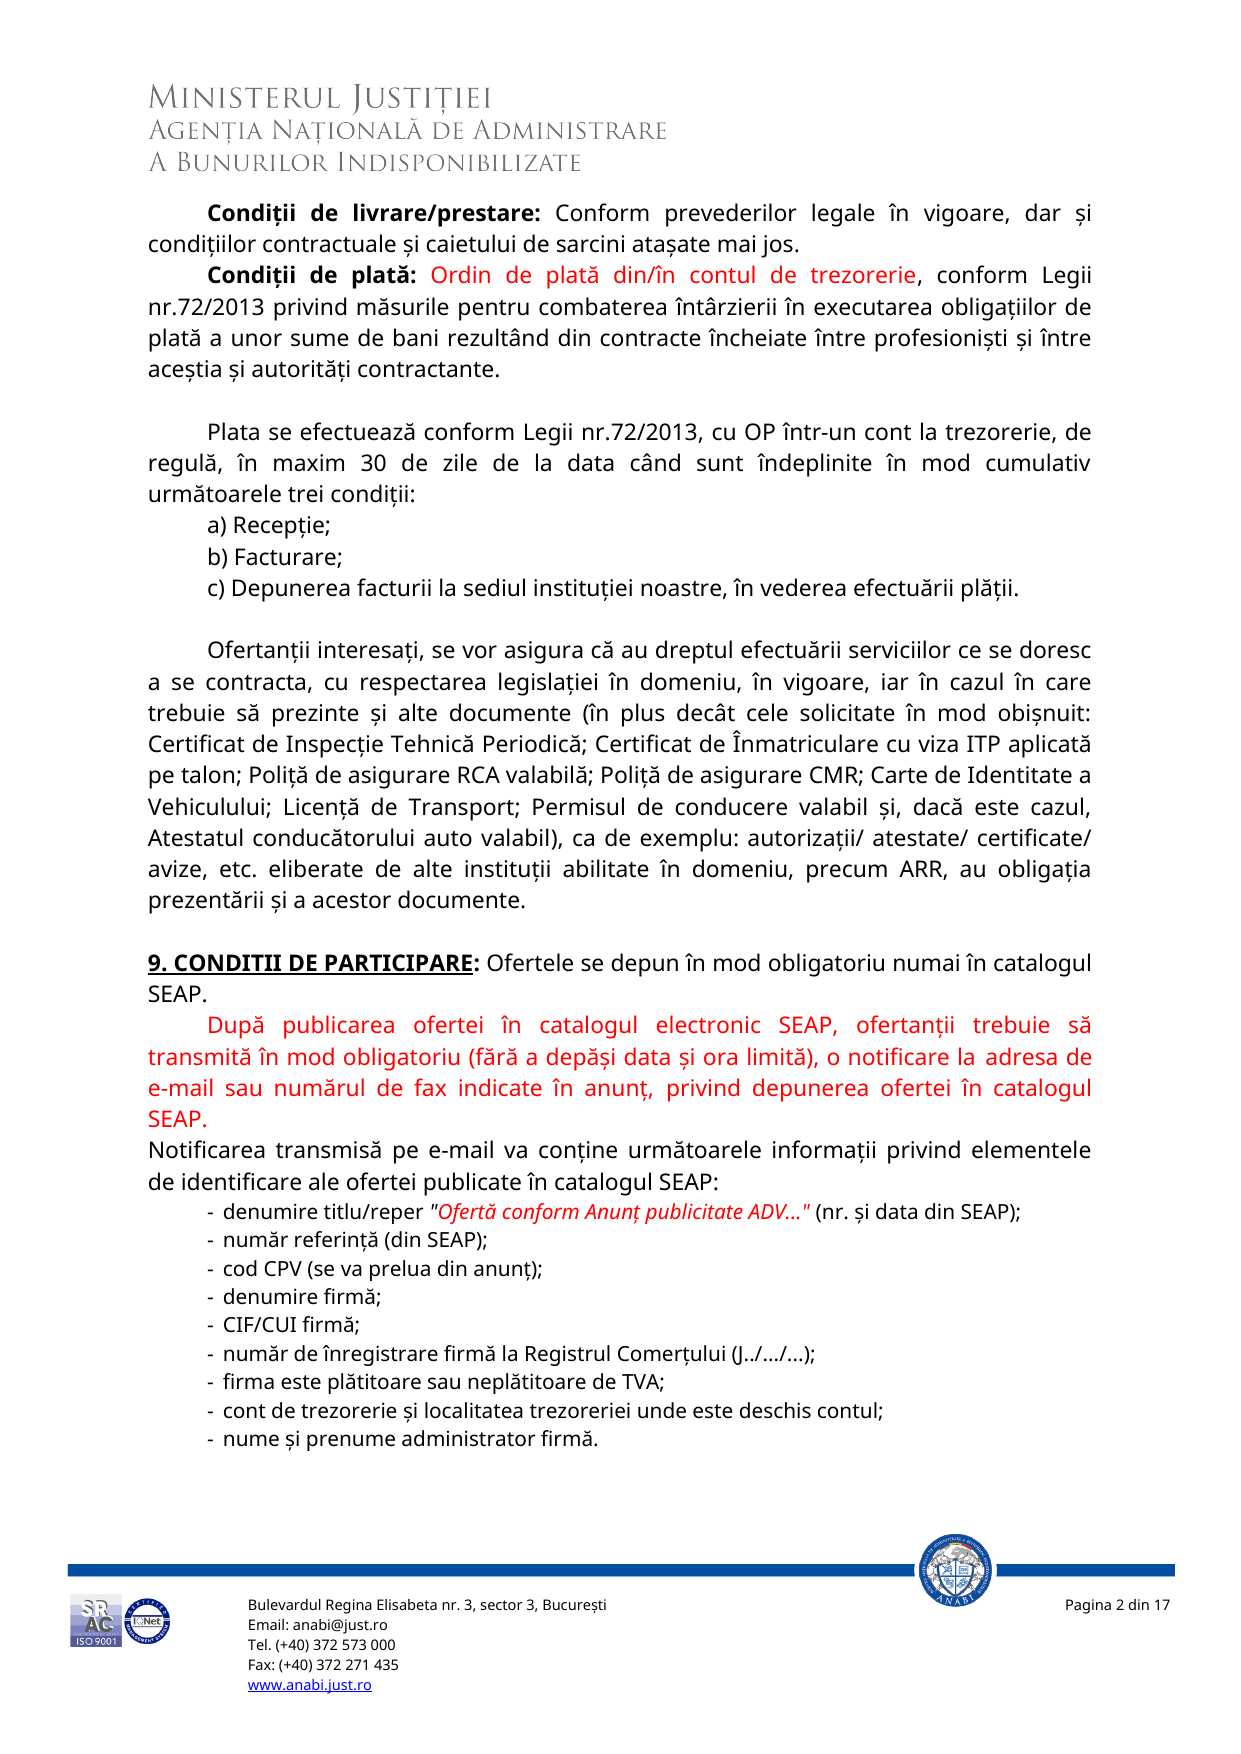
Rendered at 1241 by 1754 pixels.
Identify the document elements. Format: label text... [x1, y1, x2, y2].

text După publicarea ofertei în catalogul electronic SEAP, ofertanții trebuie să transmită în mod obligatoriu (fără a depăși data și ora limită), o notificare la adresa de e-mail sau numărul de fax indicate în anunț, privind depunerea ofertei în catalogul SEAP. [148, 1009, 1092, 1134]
text Condiții de livrare/prestare: Conform prevederilor legale în vigoare, dar și condițiilor contractuale și caietului de sarcini atașate mai jos. [148, 197, 1092, 259]
list denumire firmă; [207, 1282, 1092, 1311]
list număr de înregistrare firmă la Registrul Comerțului (J../.../...); [207, 1339, 1092, 1367]
text Condiții de plată: Ordin de plată din/în contul de trezorerie, conform Legii nr.72/2013 privind măsurile pentru combaterea întârzierii în executarea obligațiilor de plată a unor sume de bani rezultând din contracte încheiate între profesioniști și între aceștia și autorități contractante. [148, 259, 1092, 384]
text 9. CONDITII DE PARTICIPARE: Ofertele se depun în mod obligatoriu numai în catalogul SEAP. [148, 947, 1092, 1009]
text c) Depunerea facturii la sediul instituției noastre, în vederea efectuării plății. [207, 572, 1092, 603]
text b) Facturare; [207, 541, 1092, 572]
picture [65, 1528, 1176, 1647]
list CIF/CUI firmă; [207, 1311, 1092, 1339]
text a) Recepție; [207, 509, 1092, 541]
text Ofertanții interesați, se vor asigura că au dreptul efectuării serviciilor ce se doresc a se contracta, cu respectarea legislației în domeniu, în vigoare, iar în cazul în care trebuie să prezinte și alte documente (în plus decât cele solicitate în mod obișnuit: Certificat de Inspecție Tehnică Periodică; Certificat de Înmatriculare cu viza ITP aplicată pe talon; Poliță de asigurare RCA valabilă; Poliță de asigurare CMR; Carte de Identitate a Vehiculului; Licență de Transport; Permisul de conducere valabil și, dacă este cazul, Atestatul conducătorului auto valabil), ca de exemplu: autorizații/ atestate/ certificate/ avize, etc. eliberate de alte instituții abilitate în domeniu, precum ARR, au obligația prezentării și a acestor documente. [148, 634, 1092, 916]
list nume și prenume administrator firmă. [207, 1424, 1092, 1453]
list număr referință (din SEAP); [207, 1225, 1092, 1254]
list cod CPV (se va prelua din anunț); [207, 1254, 1092, 1282]
list denumire titlu/reper "Ofertă conform Anunț publicitate ADV..." (nr. și data din SEAP); [207, 1197, 1092, 1225]
list firma este plătitoare sau neplătitoare de TVA; [207, 1367, 1092, 1396]
text Notificarea transmisă pe e-mail va conține următoarele informații privind elementele de identificare ale ofertei publicate în catalogul SEAP: [148, 1134, 1092, 1197]
picture [147, 84, 667, 172]
list cont de trezorerie și localitatea trezoreriei unde este deschis contul; [207, 1396, 1092, 1424]
text Plata se efectuează conform Legii nr.72/2013, cu OP într-un cont la trezorerie, de regulă, în maxim 30 de zile de la data când sunt îndeplinite în mod cumulativ următoarele trei condiții: [148, 416, 1092, 509]
